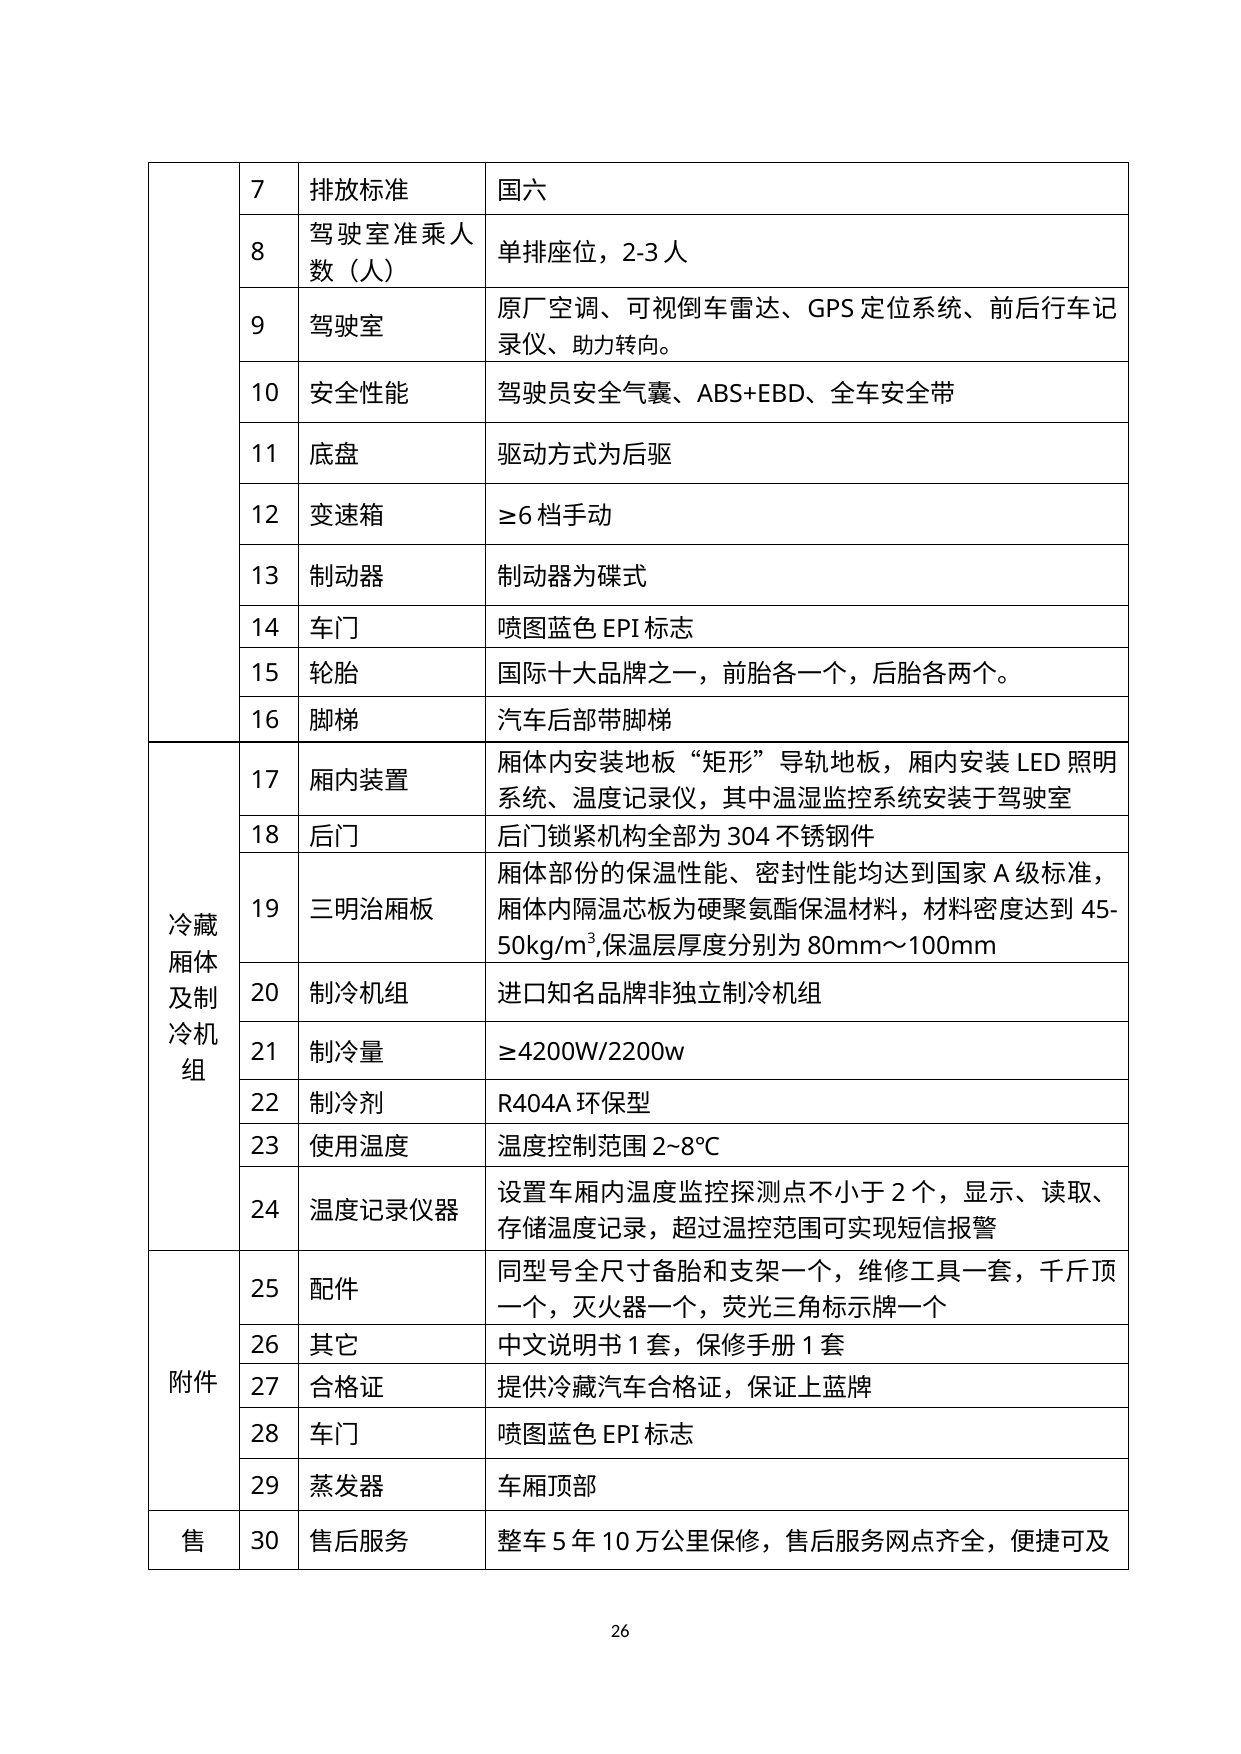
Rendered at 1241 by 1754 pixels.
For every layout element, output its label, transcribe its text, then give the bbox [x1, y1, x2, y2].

table_cell 11 [240, 423, 298, 483]
table_cell 19 [240, 853, 298, 962]
table_cell 温度记录仪器 [299, 1167, 485, 1250]
table_cell 9 [240, 288, 298, 361]
table_cell 26 [240, 1325, 298, 1363]
table_cell 驱动方式为后驱 [486, 423, 1128, 483]
table_cell 国六 [486, 163, 1128, 214]
table_cell ≥6档手动 [486, 484, 1128, 543]
table_cell 整车5年10万公里保修，售后服务网点齐全，便捷可及 [486, 1511, 1128, 1569]
table_cell 24 [240, 1167, 298, 1250]
table_cell 29 [240, 1459, 298, 1510]
table_cell 脚梯 [299, 697, 485, 741]
table_cell 汽车后部带脚梯 [486, 697, 1128, 741]
table_cell 17 [240, 743, 298, 815]
table_cell 喷图蓝色EPI标志 [486, 1408, 1128, 1458]
table_cell 附件 [149, 1251, 239, 1510]
table_cell 7 [240, 163, 298, 214]
table_cell 温度控制范围2~8℃ [486, 1124, 1128, 1166]
table_cell 10 [240, 362, 298, 422]
table_cell 制动器 [299, 545, 485, 604]
table_cell 底盘 [299, 423, 485, 483]
table_cell 车门 [299, 606, 485, 647]
table_cell 进口知名品牌非独立制冷机组 [486, 963, 1128, 1021]
table_cell 厢内装置 [299, 743, 485, 815]
table_cell 27 [240, 1364, 298, 1407]
table_cell 三明治厢板 [299, 853, 485, 962]
table_cell 驾驶室准乘人数（人） [299, 215, 485, 287]
table_cell 使用温度 [299, 1124, 485, 1166]
table_cell 售 后 [149, 1511, 239, 1569]
table_cell 驾驶员安全气囊、ABS+EBD、全车安全带 [486, 362, 1128, 422]
table_cell 制动器为碟式 [486, 545, 1128, 604]
table_cell 8 [240, 215, 298, 287]
table_cell 厢体部份的保温性能、密封性能均达到国家A级标准，厢体内隔温芯板为硬聚氨酯保温材料，材料密度达到45-50kg/m3,保温层厚度分别为80mm～100mm [486, 853, 1128, 962]
table_cell 车厢顶部 [486, 1459, 1128, 1510]
table_cell 变速箱 [299, 484, 485, 543]
table_cell 提供冷藏汽车合格证，保证上蓝牌 [486, 1364, 1128, 1407]
table_cell 12 [240, 484, 298, 543]
table_cell 14 [240, 606, 298, 647]
table_cell 售后服务 [299, 1511, 485, 1569]
table_cell 配件 [299, 1251, 485, 1324]
table_cell 单排座位，2-3人 [486, 215, 1128, 287]
table_cell 同型号全尺寸备胎和支架一个，维修工具一套，千斤顶一个，灭火器一个，荧光三角标示牌一个 [486, 1251, 1128, 1324]
table_cell 合格证 [299, 1364, 485, 1407]
table_cell 16 [240, 697, 298, 741]
table_cell 后门 [299, 816, 485, 852]
table_cell 15 [240, 648, 298, 696]
table_cell 21 [240, 1022, 298, 1079]
table_cell 25 [240, 1251, 298, 1324]
table_cell 23 [240, 1124, 298, 1166]
table_cell 驾驶室 [299, 288, 485, 361]
table_cell 设置车厢内温度监控探测点不小于2个，显示、读取、存储温度记录，超过温控范围可实现短信报警 [486, 1167, 1128, 1250]
table_cell 制冷量 [299, 1022, 485, 1079]
table_cell 中文说明书1套，保修手册1套 [486, 1325, 1128, 1363]
table_cell 20 [240, 963, 298, 1021]
table_cell 厢体内安装地板“矩形”导轨地板，厢内安装LED照明系统、温度记录仪，其中温湿监控系统安装于驾驶室 [486, 743, 1128, 815]
table_cell 22 [240, 1080, 298, 1122]
table_cell 其它 [299, 1325, 485, 1363]
table_cell 国际十大品牌之一，前胎各一个，后胎各两个。 [486, 648, 1128, 696]
table_cell 原厂空调、可视倒车雷达、GPS定位系统、前后行车记录仪、助力转向。 [486, 288, 1128, 361]
table_cell ≥4200W/2200w [486, 1022, 1128, 1079]
table_cell 13 [240, 545, 298, 604]
table_cell 安全性能 [299, 362, 485, 422]
table_cell 后门锁紧机构全部为304不锈钢件 [486, 816, 1128, 852]
table_cell 蒸发器 [299, 1459, 485, 1510]
table_cell 轮胎 [299, 648, 485, 696]
table_cell 冷藏 厢体及制冷机组 [149, 743, 239, 1250]
table_cell 30 [240, 1511, 298, 1569]
table_cell 制冷机组 [299, 963, 485, 1021]
table_cell 制冷剂 [299, 1080, 485, 1122]
table_cell 喷图蓝色EPI标志 [486, 606, 1128, 647]
table_cell 18 [240, 816, 298, 852]
table_cell 排放标准 [299, 163, 485, 214]
table_cell 车门 [299, 1408, 485, 1458]
table_cell R404A环保型 [486, 1080, 1128, 1122]
table_cell 28 [240, 1408, 298, 1458]
